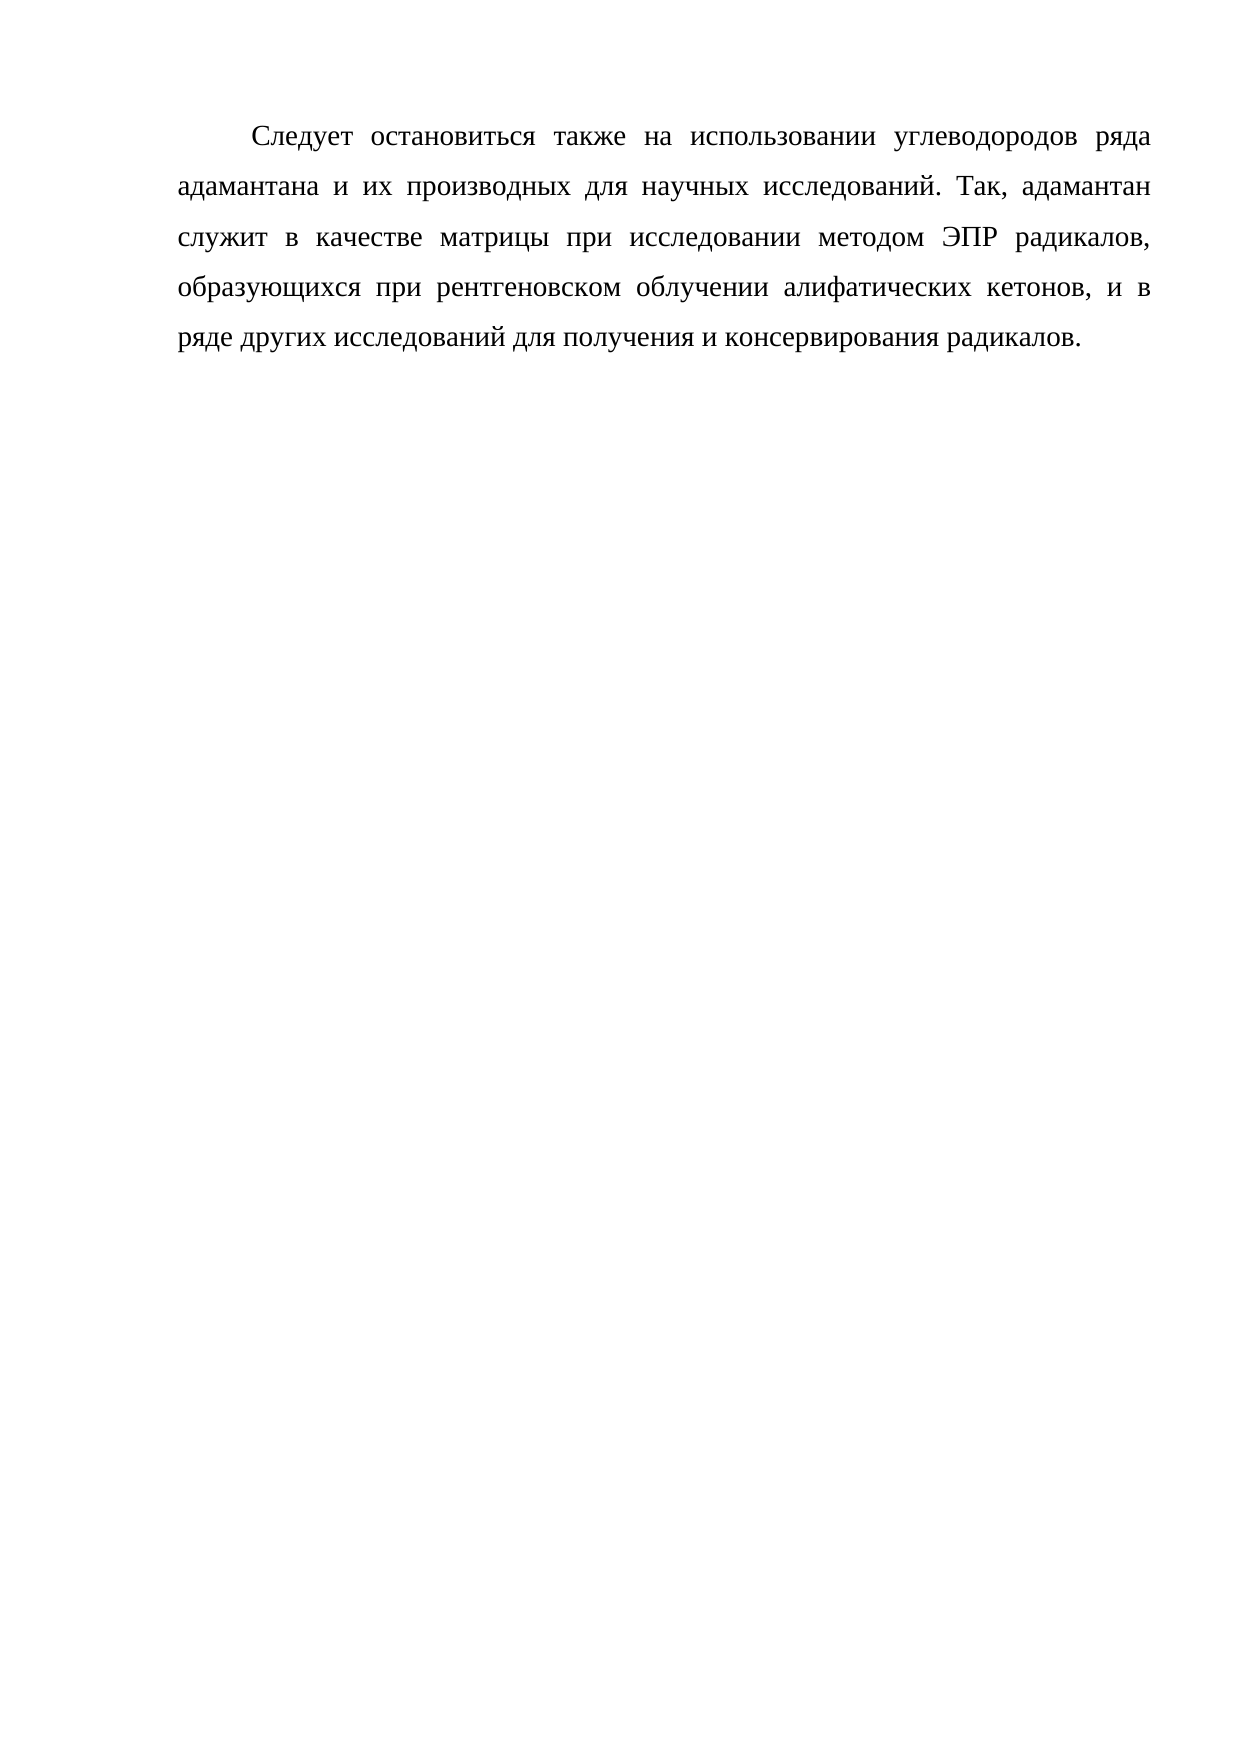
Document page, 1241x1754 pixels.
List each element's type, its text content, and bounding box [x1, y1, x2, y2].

text Следует остановиться также на использовании углеводородов ряда адамантана и их производных для научных исследований. Так, адамантан служит в качестве матрицы при исследовании методом ЭПР радикалов, образующихся при рентгеновском облучении алифатических кетонов, и в ряде других исследований для получения и консервирования радикалов. [177, 118, 1152, 353]
